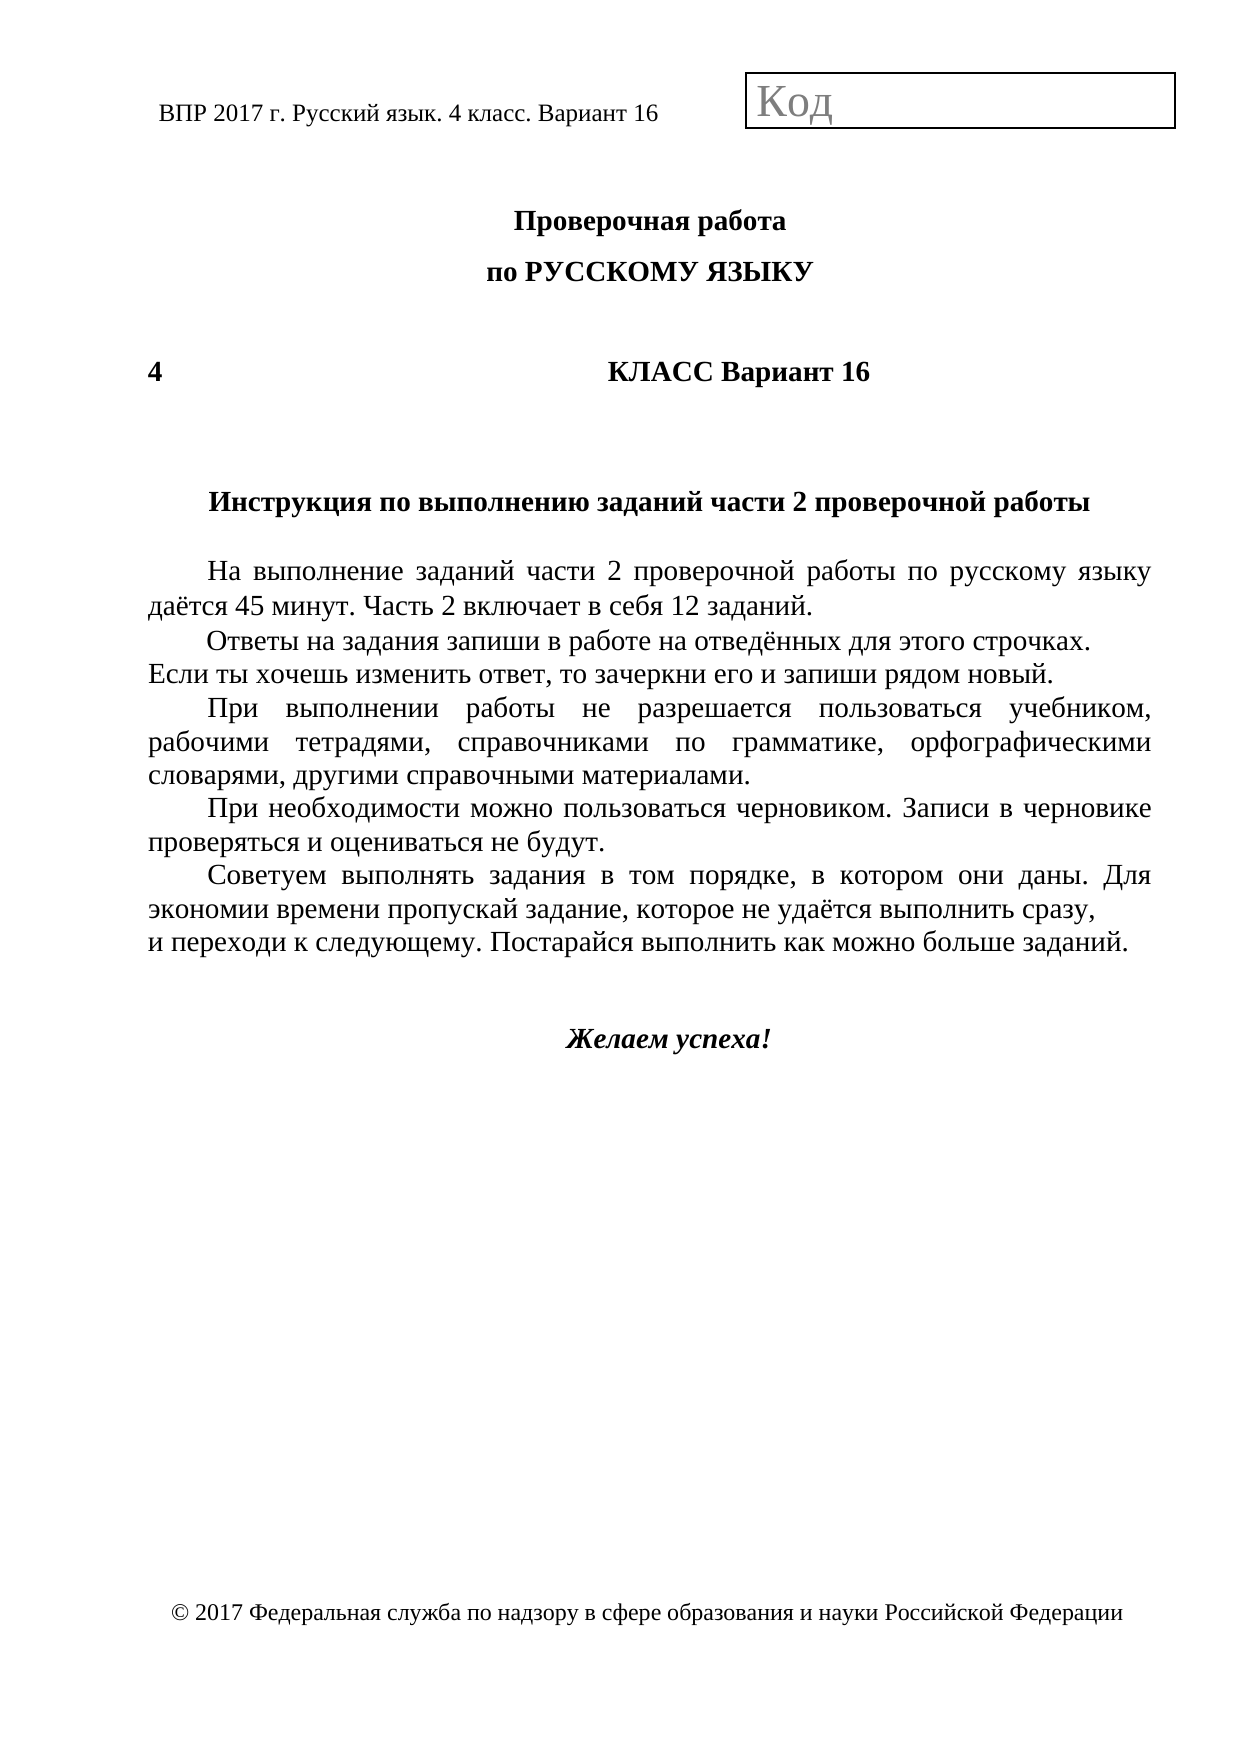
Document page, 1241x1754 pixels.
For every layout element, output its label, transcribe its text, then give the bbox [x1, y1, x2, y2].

text © 2017 Федеральная служба по надзору в сфере образования и науки Российской Федерации [171, 1598, 1165, 1626]
table_header Код [747, 74, 1174, 127]
text Проверочная работа [148, 203, 1152, 237]
text Желаем успеха! [567, 1021, 1165, 1055]
text Если ты хочешь изменить ответ, то зачеркни его и запиши рядом новый. [148, 657, 1165, 690]
list КЛАСС Вариант 16 [148, 354, 1165, 388]
table_header ВПР 2017 г. Русский язык. 4 класс. Вариант 16 [158, 72, 745, 127]
text При необходимости можно пользоваться черновиком. Записи в черновике проверяться и оцениваться не будут. [148, 791, 1152, 857]
text Инструкция по выполнению заданий части 2 проверочной работы [208, 484, 1165, 517]
text При выполнении работы не разрешается пользоваться учебником, рабочими тетрадями, справочниками по грамматике, орфографическими словарями, другими справочными материалами. [148, 690, 1152, 791]
text На выполнение заданий части 2 проверочной работы по русскому языку даётся 45 минут. Часть 2 включает в себя 12 заданий. [148, 553, 1152, 622]
text по РУССКОМУ ЯЗЫКУ [148, 254, 1152, 287]
text Ответы на задания запиши в работе на отведённых для этого строчках. [206, 623, 1165, 657]
list переходи к следующему. Постарайся выполнить как можно больше заданий. [148, 924, 1165, 958]
text Советуем выполнять задания в том порядке, в котором они даны. Для экономии времени пропускай задание, которое не удаётся выполнить сразу, [148, 857, 1152, 924]
